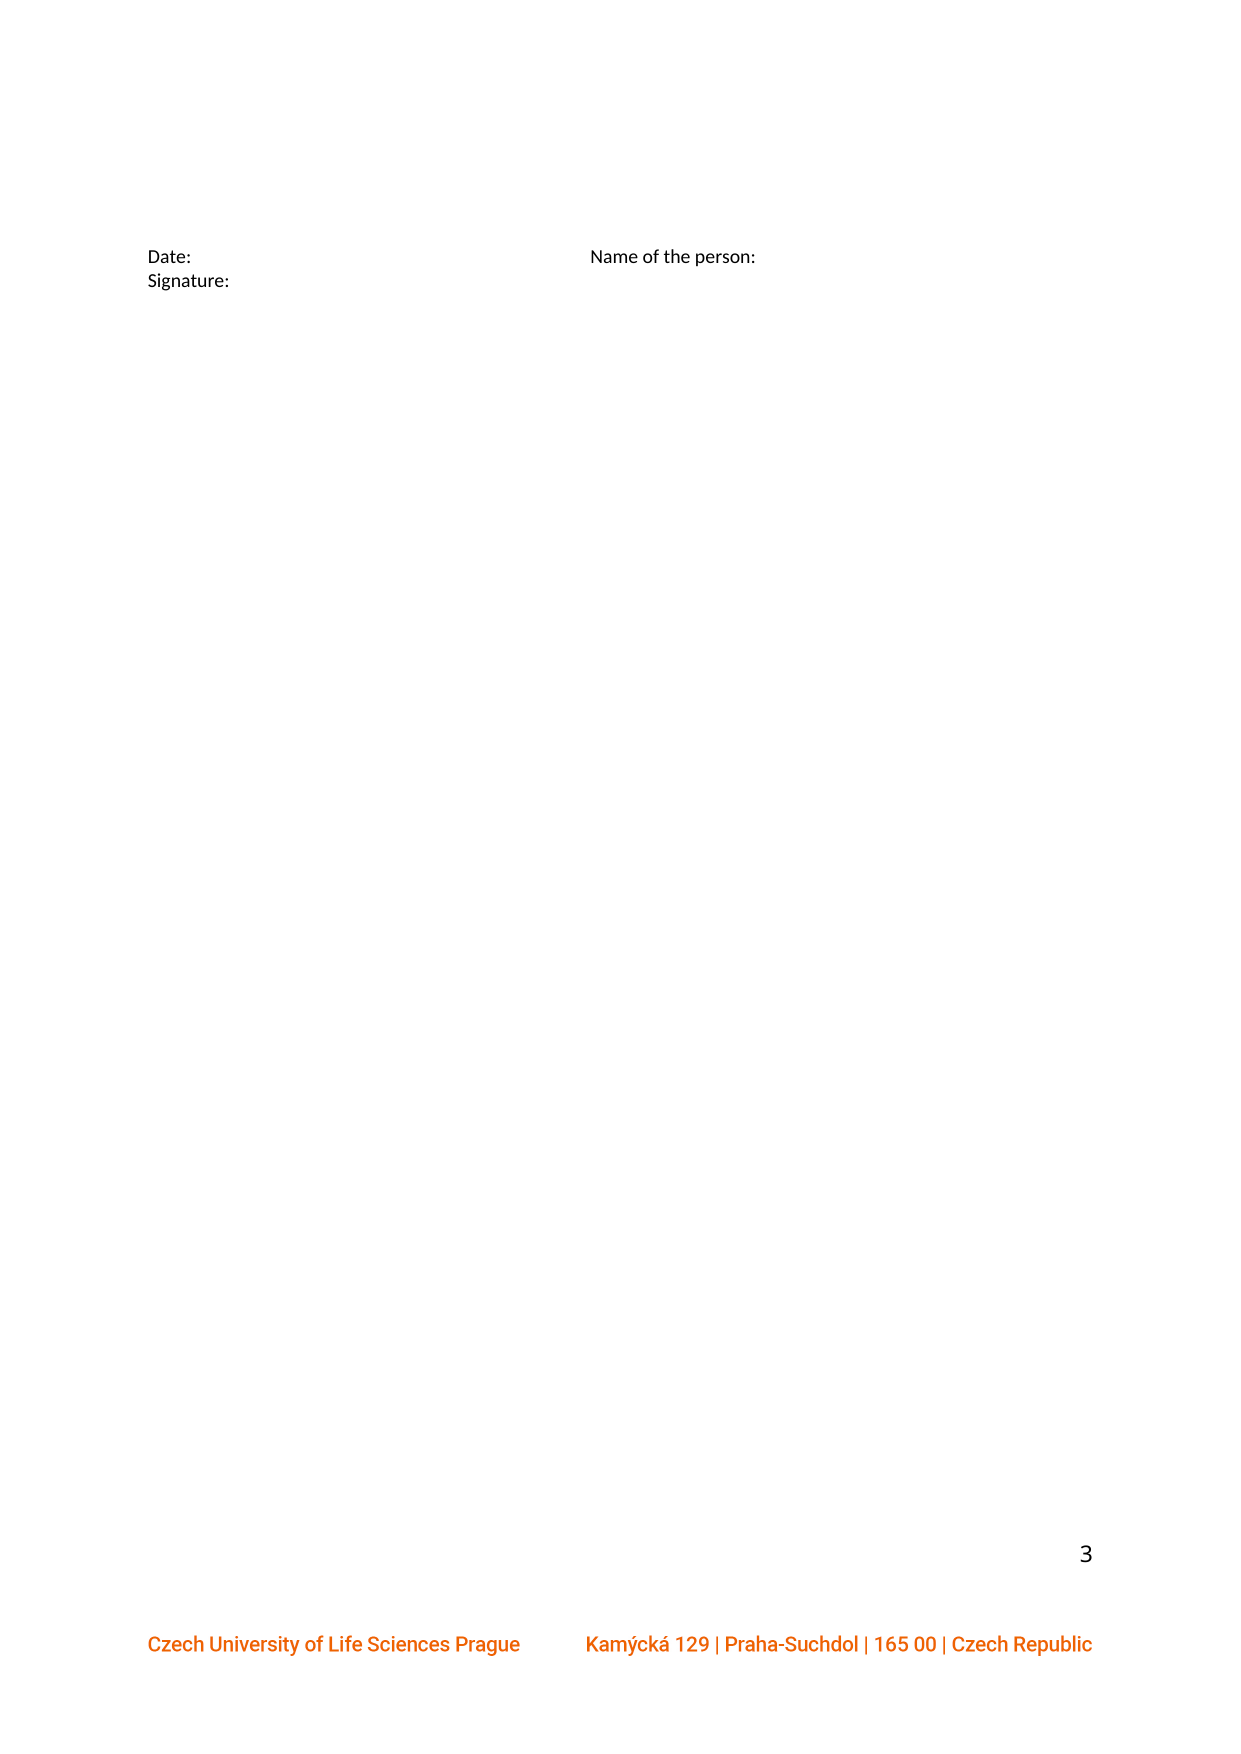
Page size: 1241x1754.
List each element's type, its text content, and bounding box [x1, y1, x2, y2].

text Signature: [148, 268, 1093, 293]
text Date: Name of the person: [148, 244, 1093, 268]
picture [0, 0, 1240, 1754]
